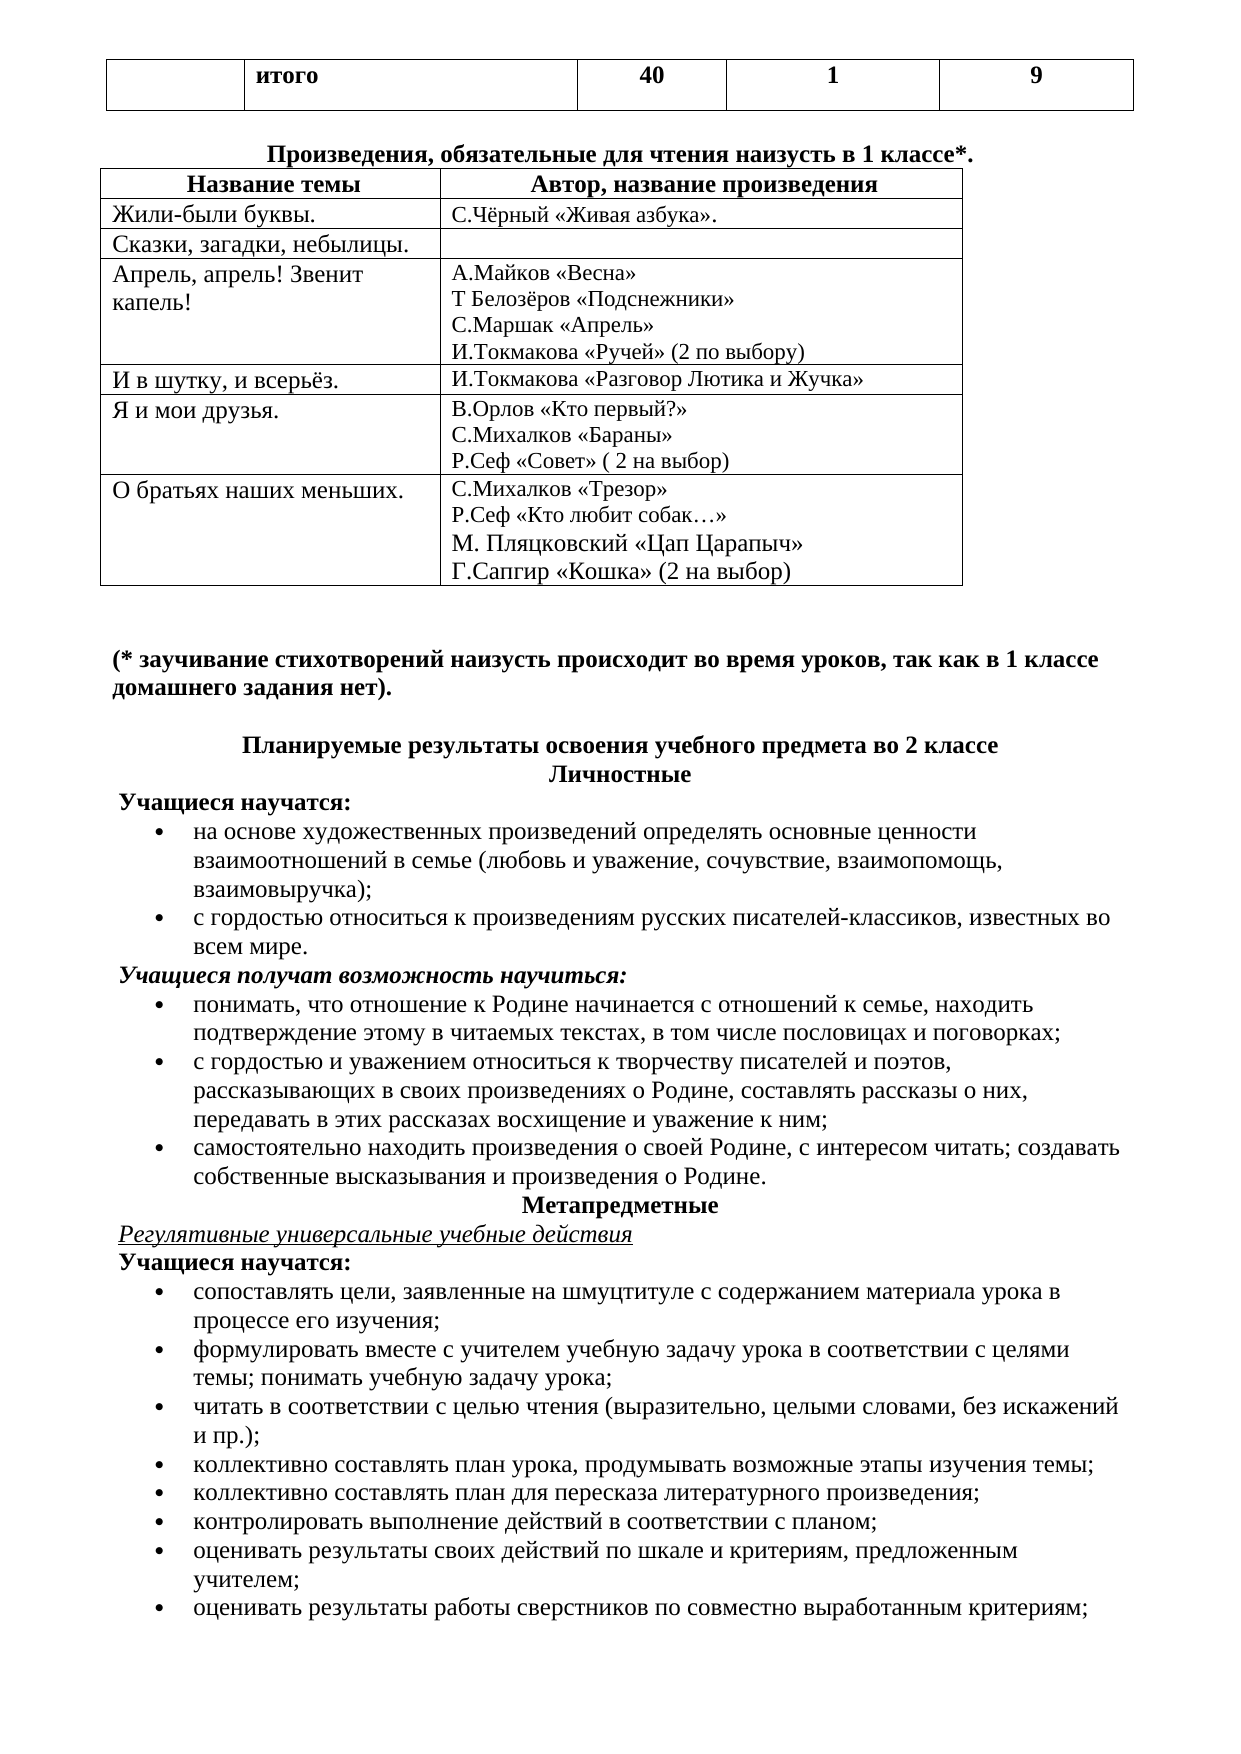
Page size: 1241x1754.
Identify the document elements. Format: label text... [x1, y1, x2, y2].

table_header Автор, название произведения [441, 169, 962, 198]
list на основе художественных произведений определять основные ценности взаимоотношений в семье (любовь и уважение, сочувствие, взаимопомощь, взаимовыручка); [156, 816, 1122, 902]
text (* заучивание стихотворений наизусть происходит во время уроков, так как в 1 классе домашнего задания нет). [112, 644, 1128, 701]
list сопоставлять цели, заявленные на шмуцтитуле с содержанием материала урока в процессе его изучения; [156, 1276, 1122, 1334]
list с гордостью и уважением относиться к творчеству писателей и поэтов, рассказывающих в своих произведениях o Родине, составлять рассказы о них, передавать в этих рассказах восхищение и уважение к ним; [156, 1046, 1122, 1132]
text Планируемые результаты освоения учебного предмета во 2 классе [118, 730, 1122, 759]
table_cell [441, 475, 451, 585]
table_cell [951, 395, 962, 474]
text Личностные [118, 759, 1122, 787]
table_cell 9 [940, 60, 1133, 110]
table_cell И.Токмакова «Разговор Лютика и Жучка» [441, 365, 962, 394]
list формулировать вместе с учителем учебную задачу урока в соответствии с целями темы; понимать учебную задачу урока; [156, 1334, 1122, 1391]
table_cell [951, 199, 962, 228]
list коллективно составлять план урока, продумывать возможные этапы изучения темы; [156, 1449, 1122, 1477]
table_cell 40 [578, 60, 726, 110]
table_header Название темы [101, 169, 440, 198]
table_cell Сказки, загадки, небылицы. [101, 229, 440, 258]
table_cell [441, 229, 962, 258]
table_cell [107, 60, 244, 110]
table_cell Я и мои друзья. [101, 395, 440, 474]
text Произведения, обязательные для чтения наизусть в 1 классе*. [112, 139, 1128, 168]
table_cell И в шутку, и всерьёз. [101, 365, 440, 394]
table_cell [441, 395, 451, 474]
text Учащиеся получат возможность научиться: [118, 960, 1122, 989]
list с гордостью относиться к произведениям русских писателей-классиков, известных во всем мире. [156, 902, 1122, 960]
list самостоятельно находить произведения о своей Родине, с интересом читать; создавать собственные высказывания и произведения о Родине. [156, 1132, 1122, 1190]
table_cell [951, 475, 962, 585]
list понимать, что отношение к Родине начинается с отношений к семье, находить подтверждение этому в читаемых текстах, в том числе пословицах и поговорках; [156, 989, 1122, 1046]
list оценивать результаты работы сверстников по совместно выработанным критериям; [156, 1592, 1122, 1621]
table_cell А.Майков «Весна» Т Белозёров «Подснежники» С.Маршак «Апрель» И.Токмакова «Ручей» (2 по выбору) [441, 259, 962, 364]
table_cell О братьях наших меньших. [101, 475, 440, 585]
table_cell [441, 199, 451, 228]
list читать в соответствии с целью чтения (выразительно, целыми словами, без искажений и пр.); [156, 1391, 1122, 1449]
list оценивать результаты своих действий по шкале и критериям, предложенным учителем; [156, 1535, 1122, 1592]
table_cell 1 [727, 60, 939, 110]
table_cell итого [245, 60, 577, 110]
list контролировать выполнение действий в соответствии с планом; [156, 1506, 1122, 1535]
list коллективно составлять план для пересказа литературного произведения; [156, 1477, 1122, 1506]
text Учащиеся научатся: [118, 787, 1122, 816]
table_cell Жили-были буквы. [101, 199, 440, 228]
table_cell Апрель, апрель! Звенит капель! [101, 259, 440, 364]
text Метапредметные [118, 1190, 1122, 1219]
text Регулятивные универсальные учебные действия [118, 1219, 1122, 1247]
text Учащиеся научатся: [118, 1247, 1122, 1276]
